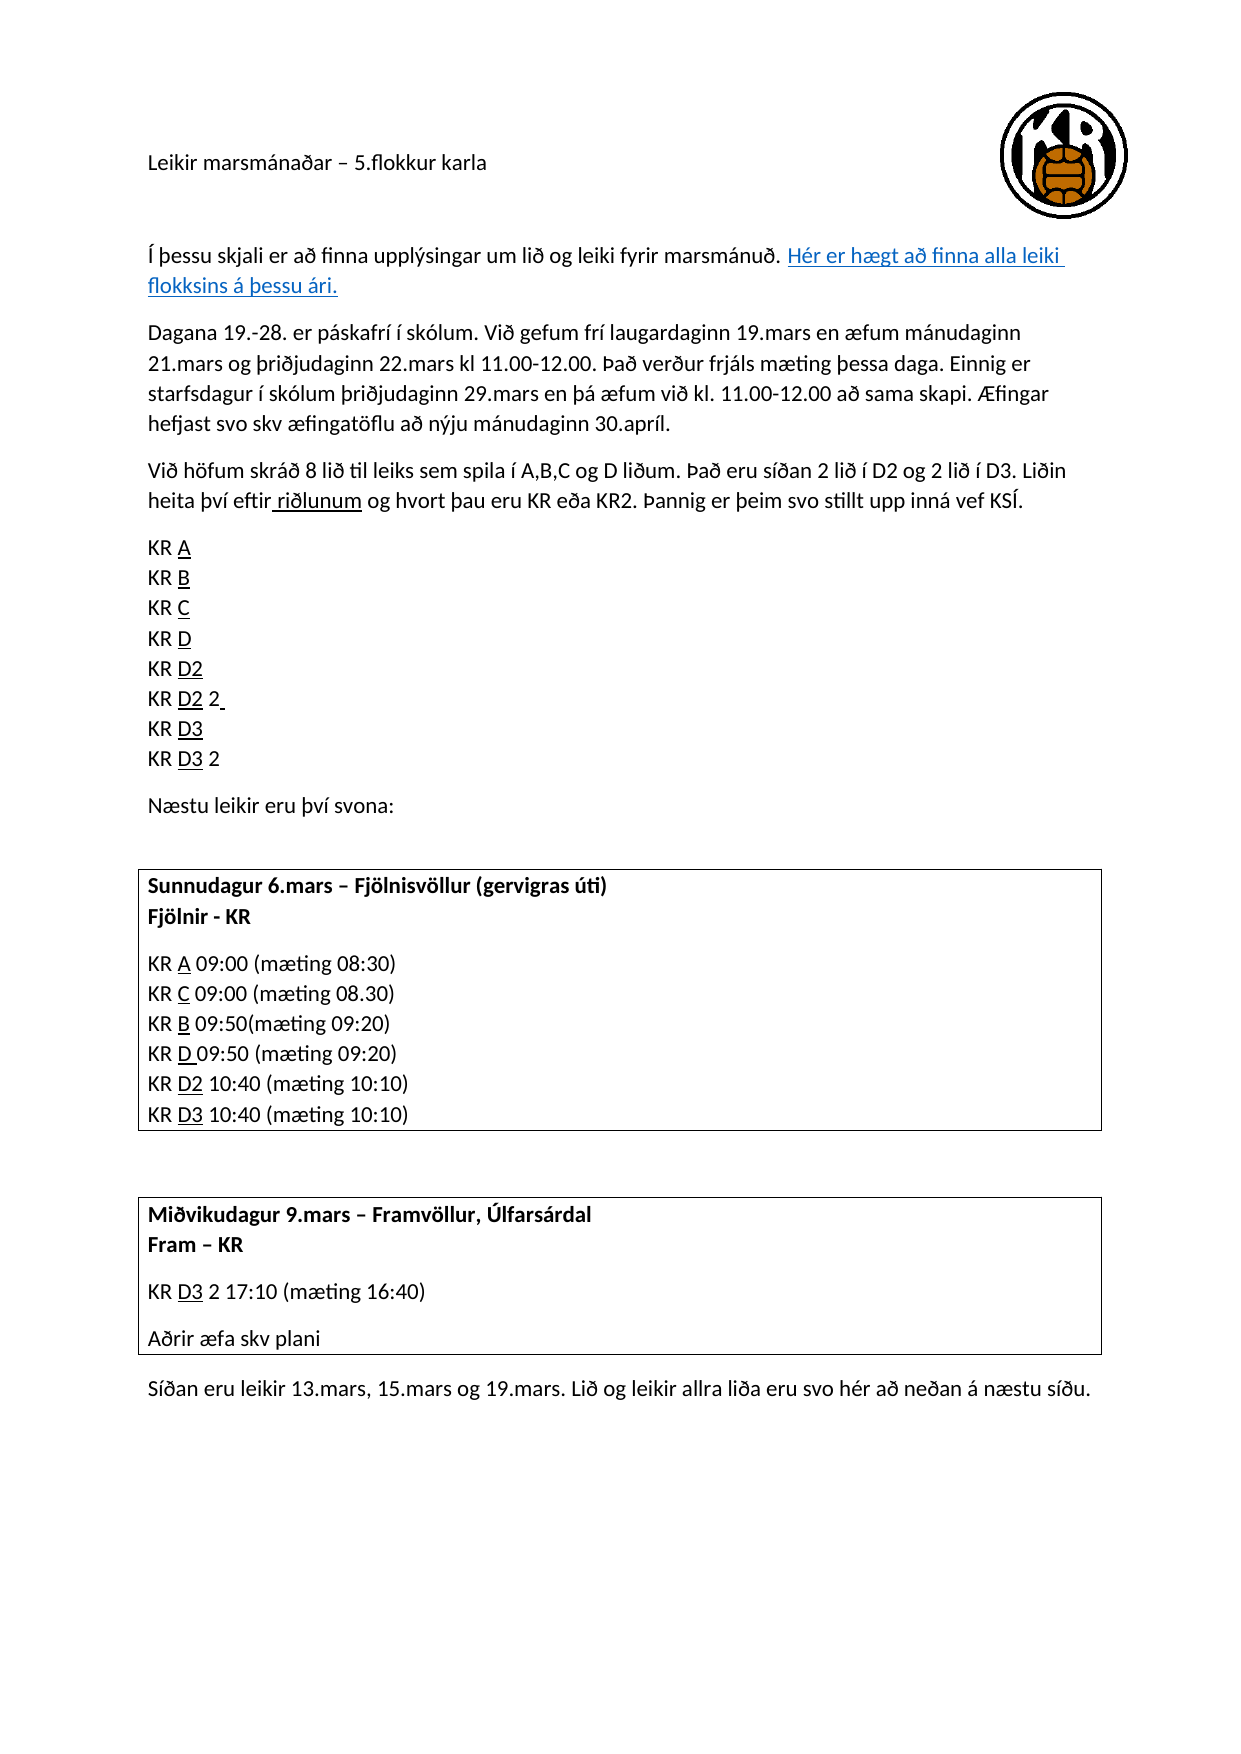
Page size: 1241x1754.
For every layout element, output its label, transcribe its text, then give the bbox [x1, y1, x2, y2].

text Sunnudagur 6.mars – Fjölnisvöllur (gervigras úti) Fjölnir - KR [139, 870, 1101, 930]
text KR A KR B KR C KR D KR D2 KR D2 2 KR D3 KR D3 2 [148, 533, 1093, 772]
text Leikir marsmánaðar – 5.flokkur karla [148, 148, 996, 176]
text KR D3 2 17:10 (mæting 16:40) [139, 1274, 1101, 1305]
text Dagana 19.-28. er páskafrí í skólum. Við gefum frí laugardaginn 19.mars en æfum mánudaginn 21.mars og þriðjudaginn 22.mars kl 11.00-12.00. Það verður frjáls mæting þessa daga. Einnig er starfsdagur í skólum þriðjudaginn 29.mars en þá æfum við kl. 11.00-12.00 að sama skapi. Æfingar hefjast svo skv æfingatöflu að nýju mánudaginn 30.apríl. [148, 318, 1093, 437]
text Síðan eru leikir 13.mars, 15.mars og 19.mars. Lið og leikir allra liða eru svo hér að neðan á næstu síðu. [148, 1374, 1093, 1402]
text KR A 09:00 (mæting 08:30) KR C 09:00 (mæting 08.30) KR B 09:50(mæting 09:20) KR D 09:50 (mæting 09:20) KR D2 10:40 (mæting 10:10) KR D3 10:40 (mæting 10:10) [139, 946, 1101, 1130]
picture [996, 88, 1130, 222]
text Í þessu skjali er að finna upplýsingar um lið og leiki fyrir marsmánuð. Hér er hægt að finna alla leiki flokksins á þessu ári. [148, 241, 1093, 299]
text Miðvikudagur 9.mars – Framvöllur, Úlfarsárdal Fram – KR [139, 1198, 1101, 1258]
text Við höfum skráð 8 lið til leiks sem spila í A,B,C og D liðum. Það eru síðan 2 lið í D2 og 2 lið í D3. Liðin heita því eftir riðlunum og hvort þau eru KR eða KR2. Þannig er þeim svo stillt upp inná vef KSÍ. [148, 456, 1093, 514]
text Aðrir æfa skv plani [139, 1321, 1101, 1354]
text Næstu leikir eru því svona: [148, 791, 1093, 849]
